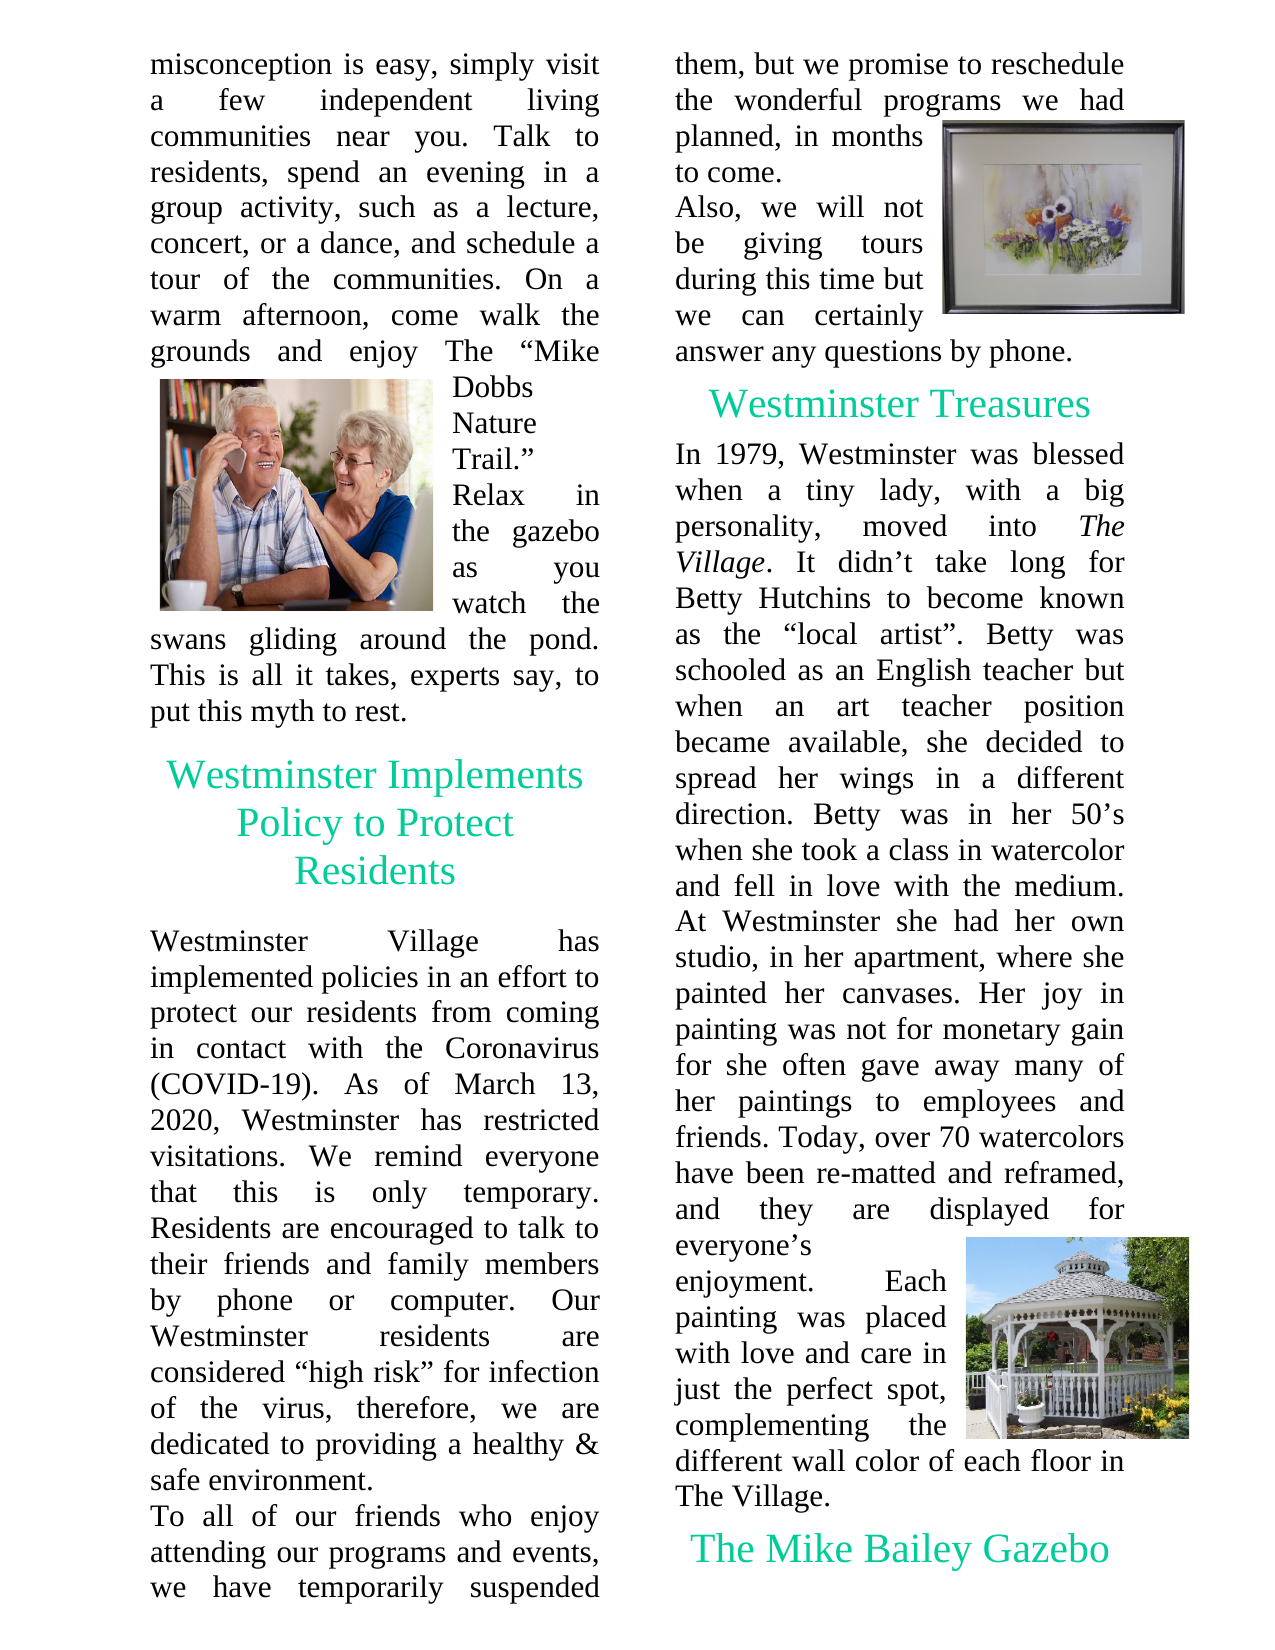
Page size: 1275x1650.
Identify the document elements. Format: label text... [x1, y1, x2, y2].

text To all of our friends who enjoy attending our programs and events, we have temporarily suspended them, but we promise to reschedule the wonderful programs we had planned, in months to come. [675, 45, 1125, 189]
text Westminster Implements Policy to Protect Residents [150, 749, 600, 893]
text In 1979, Westminster was blessed when a tiny lady, with a big personality, moved into The Village. It didn’t take long for Betty Hutchins to become known as the “local artist”. Betty was schooled as an English teacher but when an art teacher position became available, she decided to spread her wings in a different direction. Betty was in her 50’s when she took a class in watercolor and fell in love with the medium. At Westminster she had her own studio, in her apartment, where she painted her canvases. Her joy in painting was not for monetary gain for she often gave away many of her paintings to employees and friends. Today, over 70 watercolors have been re-matted and reframed, and they are displayed for everyone’s enjoyment. Each painting was placed with love and care in just the perfect spot, complementing the different wall color of each floor in The Village. [675, 436, 1125, 1514]
text The Mike Bailey Gazebo [675, 1523, 1125, 1571]
picture [942, 120, 1185, 314]
picture [159, 379, 434, 611]
text Westminster Treasures [675, 378, 1125, 426]
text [150, 45, 600, 728]
picture [965, 1237, 1190, 1439]
text Also, we will not be giving tours during this time but we can certainly answer any questions by phone. [675, 189, 1125, 368]
text Westminster Village has implemented policies in an effort to protect our residents from coming in contact with the Coronavirus (COVID-19). As of March 13, 2020, Westminster has restricted visitations. We remind everyone that this is only temporary. Residents are encouraged to talk to their friends and family members by phone or computer. Our Westminster residents are considered “high risk” for infection of the virus, therefore, we are dedicated to providing a healthy & safe environment. [150, 922, 600, 1497]
text To all of our friends who enjoy attending our programs and events, we have temporarily suspended them, but we promise to reschedule the wonderful programs we had planned, in months to come. [150, 1497, 600, 1605]
